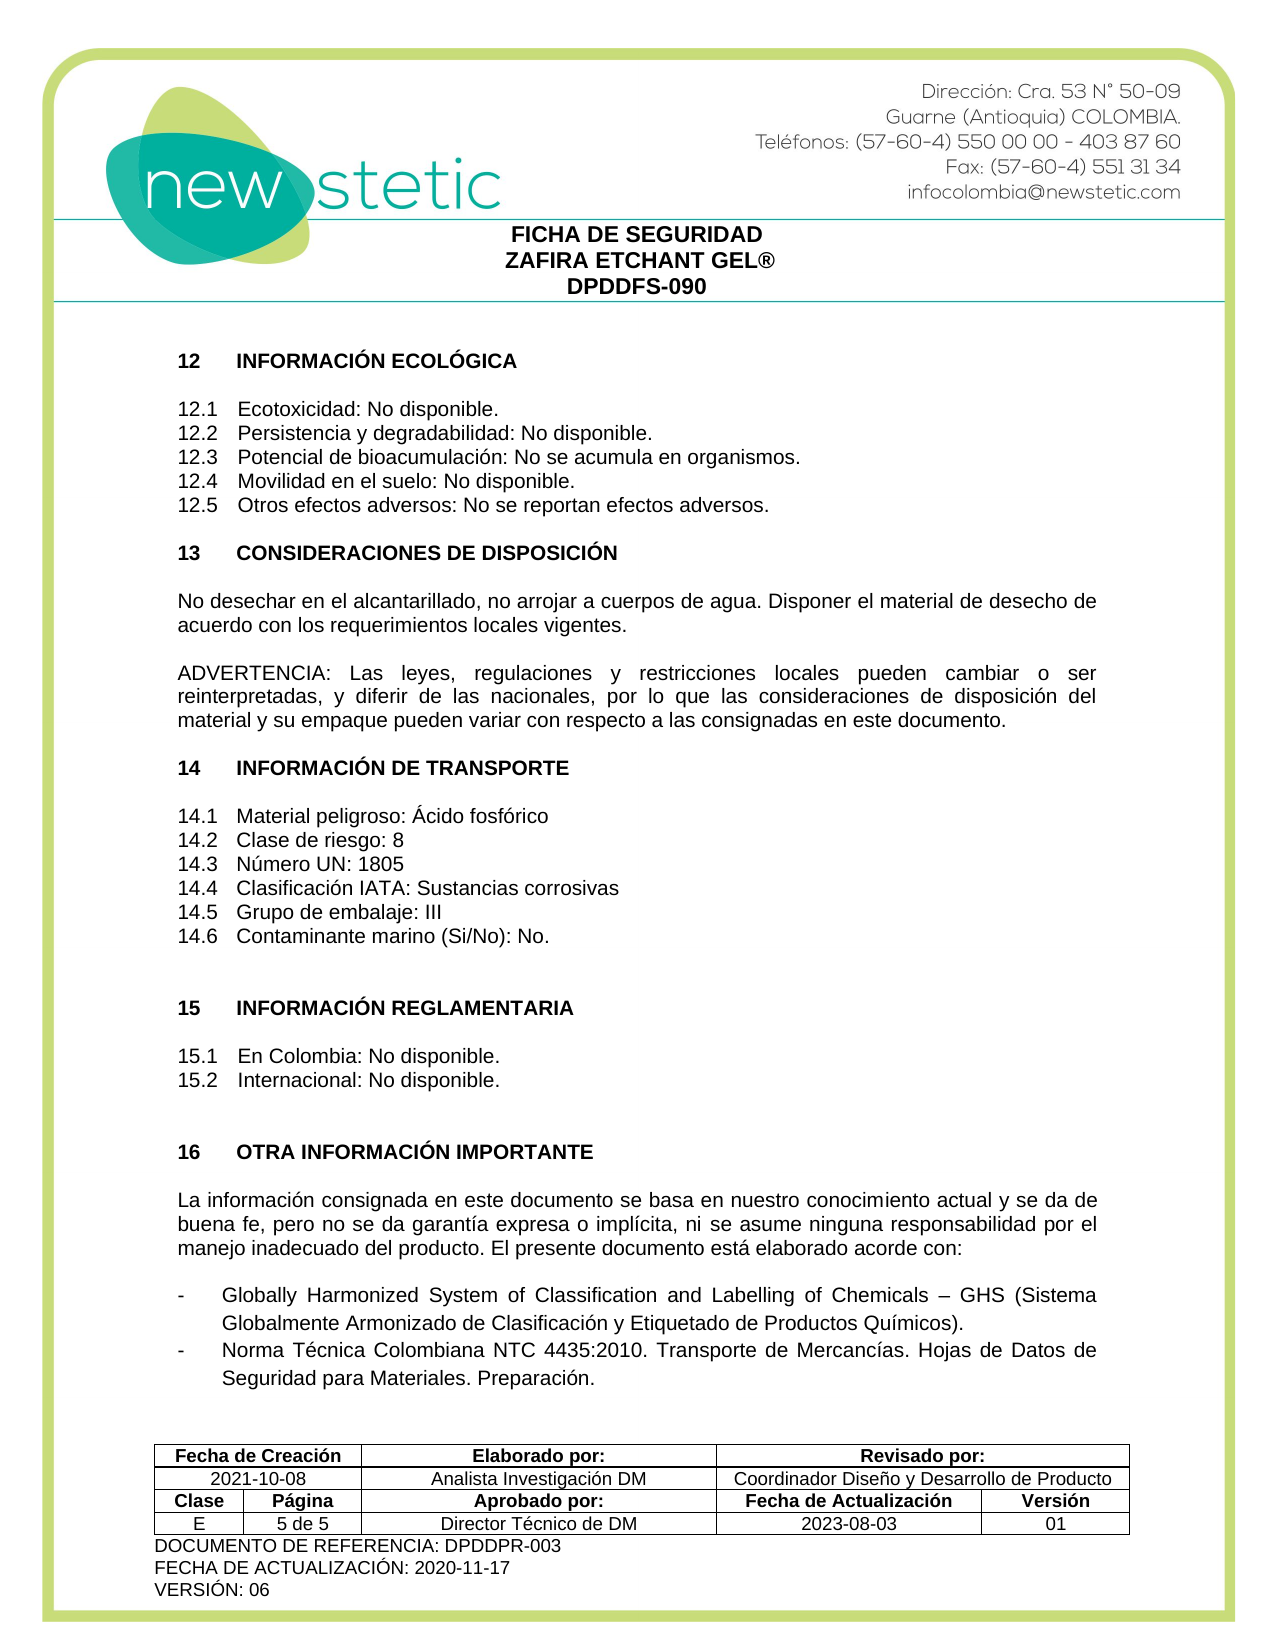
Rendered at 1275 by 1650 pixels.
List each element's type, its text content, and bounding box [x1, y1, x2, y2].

list Grupo de embalaje: III [177, 900, 1098, 924]
text ADVERTENCIA: Las leyes, regulaciones y restricciones locales pueden cambiar o ser reinterpretadas, y diferir de las nacionales, por lo que las consideraciones de disposición del material y su empaque pueden variar con respecto a las consignadas en este documento. [177, 660, 1098, 732]
list Clase de riesgo: 8 [177, 828, 1098, 852]
subtitle INFORMACIÓN DE TRANSPORTE [177, 756, 1098, 780]
picture [42, 48, 1235, 1622]
subtitle INFORMACIÓN REGLAMENTARIA [177, 996, 1098, 1020]
subtitle OTRA INFORMACIÓN IMPORTANTE [177, 1139, 1098, 1163]
text La información consignada en este documento se basa en nuestro conocimiento actual y se da de buena fe, pero no se da garantía expresa o implícita, ni se asume ninguna responsabilidad por el manejo inadecuado del producto. El presente documento está elaborado acorde con: [177, 1187, 1098, 1259]
subtitle Persistencia y degradabilidad: No disponible. [177, 421, 1098, 445]
subtitle Potencial de bioacumulación: No se acumula en organismos. [177, 445, 1098, 469]
subtitle Otros efectos adversos: No se reportan efectos adversos. [177, 493, 1098, 517]
list Clasificación IATA: Sustancias corrosivas [177, 876, 1098, 900]
list Número UN: 1805 [177, 852, 1098, 876]
subtitle Internacional: No disponible. [177, 1068, 1098, 1092]
list Norma Técnica Colombiana NTC 4435:2010. Transporte de Mercancías. Hojas de Datos de Seguridad para Materiales. Preparación. [177, 1338, 1098, 1390]
list Globally Harmonized System of Classification and Labelling of Chemicals – GHS (Sistema Globalmente Armonizado de Clasificación y Etiquetado de Productos Químicos). [177, 1283, 1098, 1335]
list Contaminante marino (Si/No): No. [177, 924, 1098, 948]
text No desechar en el alcantarillado, no arrojar a cuerpos de agua. Disponer el material de desecho de acuerdo con los requerimientos locales vigentes. [177, 588, 1098, 636]
subtitle CONSIDERACIONES DE DISPOSICIÓN [177, 541, 1098, 564]
subtitle Movilidad en el suelo: No disponible. [177, 469, 1098, 493]
subtitle INFORMACIÓN ECOLÓGICA [177, 349, 1098, 373]
subtitle En Colombia: No disponible. [177, 1044, 1098, 1068]
subtitle Ecotoxicidad: No disponible. [177, 397, 1098, 421]
list Material peligroso: Ácido fosfórico [177, 804, 1098, 828]
